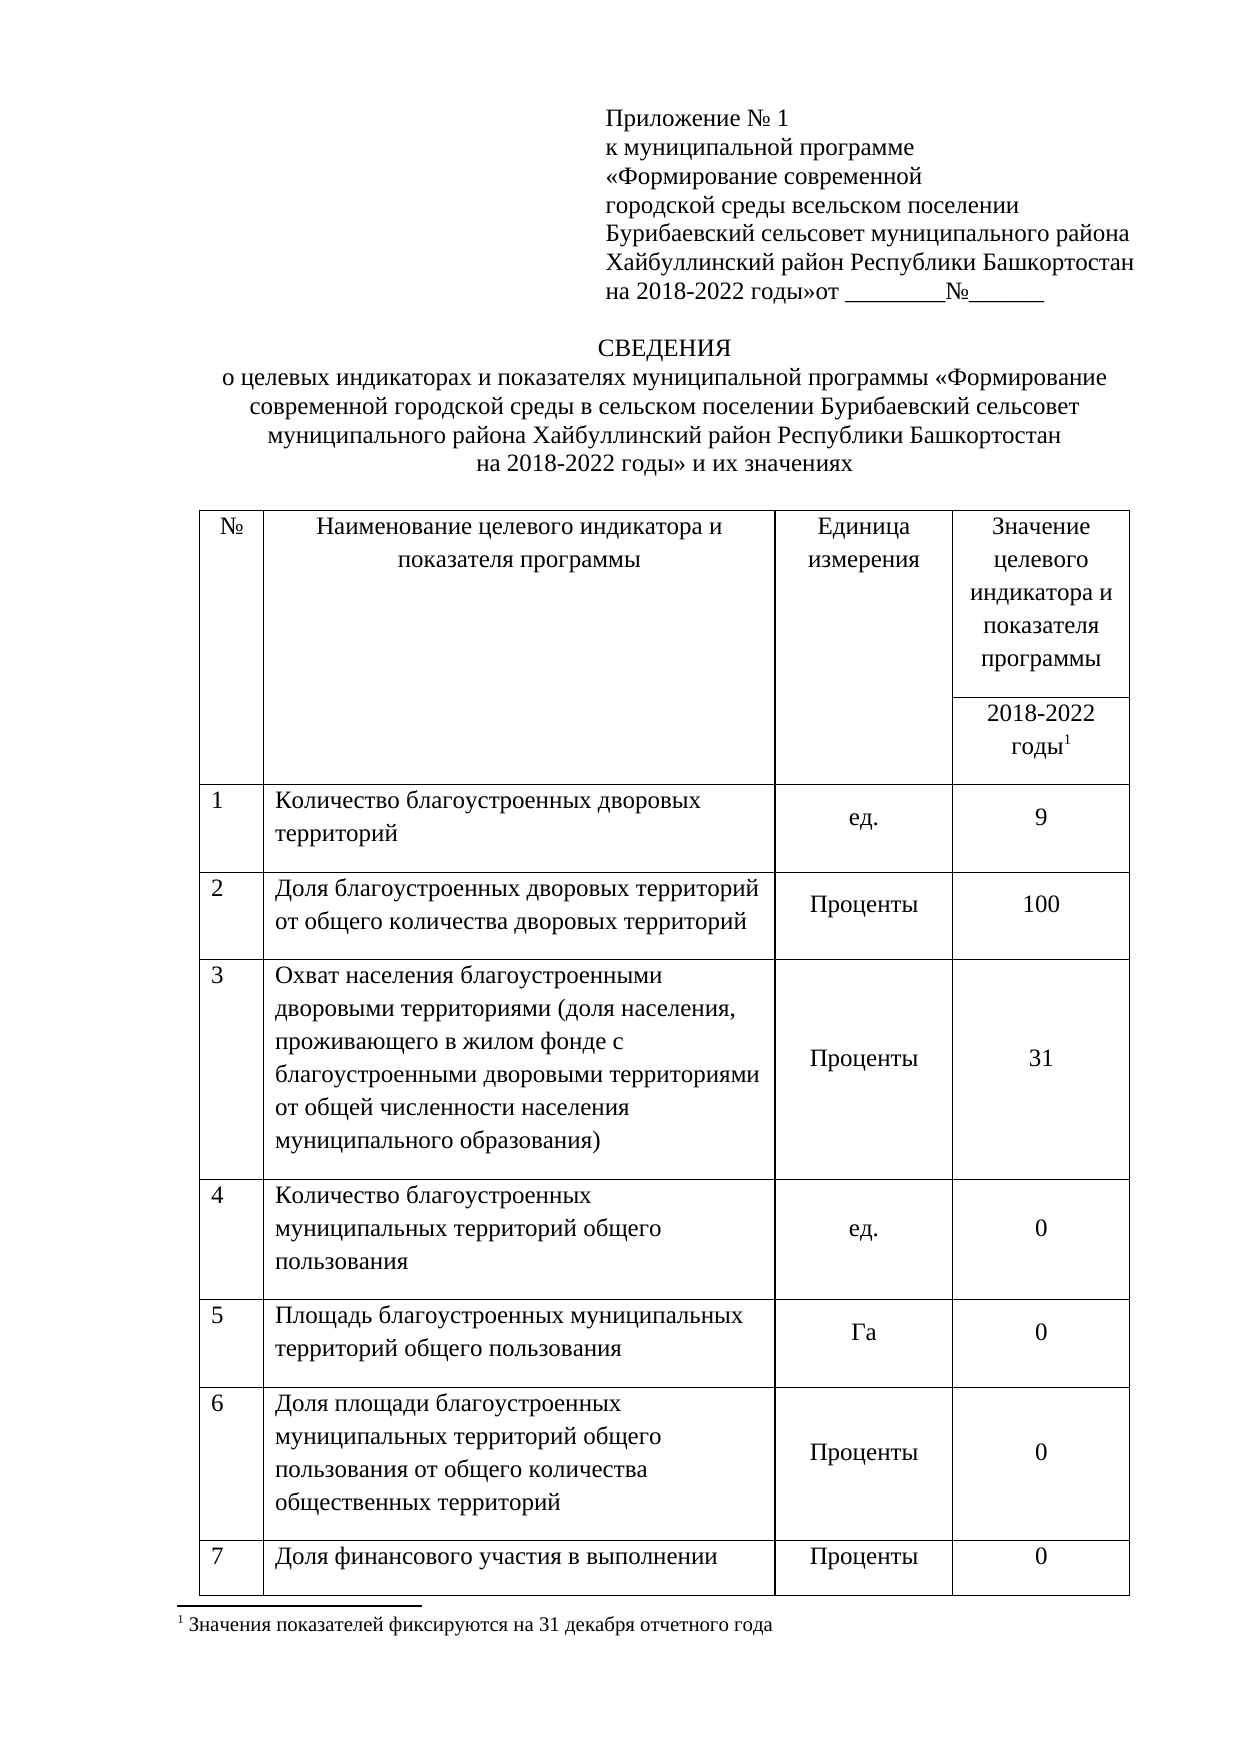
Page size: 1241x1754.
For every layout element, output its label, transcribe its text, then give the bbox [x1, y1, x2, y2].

table_cell 2 [200, 873, 263, 959]
table_cell Доля площади благоустроенных муниципальных территорий общего пользования от общего количества общественных территорий [264, 1388, 774, 1540]
text городской среды всельском поселении [177, 190, 1152, 218]
table_header Наименование целевого индикатора и показателя программы [264, 511, 774, 784]
table_cell Проценты [776, 873, 952, 959]
table_cell Проценты [776, 1541, 952, 1595]
text Сведения [177, 333, 1152, 362]
table_cell 0 [953, 1300, 1129, 1387]
table_cell 1 [200, 785, 263, 872]
table_header Единица измерения [776, 511, 952, 784]
table_cell 6 [200, 1388, 263, 1540]
table_cell 2018-2022 годы [953, 698, 1129, 784]
table_cell Площадь благоустроенных муниципальных территорий общего пользования [264, 1300, 774, 1387]
table_cell Охват населения благоустроенными дворовыми территориями (доля населения, проживающего в жилом фонде с благоустроенными дворовыми территориями от общей численности населения муниципального образования) [264, 960, 774, 1179]
text Приложение № 1 [177, 103, 1152, 132]
table_cell ед. [776, 785, 952, 872]
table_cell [264, 1541, 774, 1595]
table_cell Количество благоустроенных дворовых территорий [264, 785, 774, 872]
text Бурибаевский сельсовет муниципального района [177, 218, 1152, 247]
table_cell 100 [953, 873, 1129, 959]
table_cell 0 [953, 1180, 1129, 1299]
table_header № [200, 511, 263, 784]
text Хайбуллинский район Республики Башкортостан [177, 247, 1152, 276]
table_cell Доля благоустроенных дворовых территорий от общего количества дворовых территорий [264, 873, 774, 959]
table_cell 0 [953, 1388, 1129, 1540]
table_cell 5 [200, 1300, 263, 1387]
table_header Значение целевого индикатора и показателя программы [953, 511, 1129, 697]
table_cell Га [776, 1300, 952, 1387]
table_cell 31 [953, 960, 1129, 1179]
table_cell 9 [953, 785, 1129, 872]
text о целевых индикаторах и показателях муниципальной программы «Формирование современной городской среды в сельском поселении Бурибаевский сельсовет муниципального района Хайбуллинский район Республики Башкортостан [177, 362, 1152, 448]
table_cell 4 [200, 1180, 263, 1299]
table_cell 0 [953, 1541, 1129, 1595]
table_cell ед. [776, 1180, 952, 1299]
table_cell 7 [200, 1541, 263, 1595]
text на 2018-2022 годы» и их значениях [177, 448, 1152, 477]
table_cell Количество благоустроенных муниципальных территорий общего пользования [264, 1180, 774, 1299]
text к муниципальной программе [177, 132, 1152, 161]
table_cell 3 [200, 960, 263, 1179]
table_cell Проценты [776, 960, 952, 1179]
text «Формирование современной [177, 161, 1152, 190]
text на 2018-2022 годы»от ________№______ [177, 276, 1152, 305]
table_cell Проценты [776, 1388, 952, 1540]
